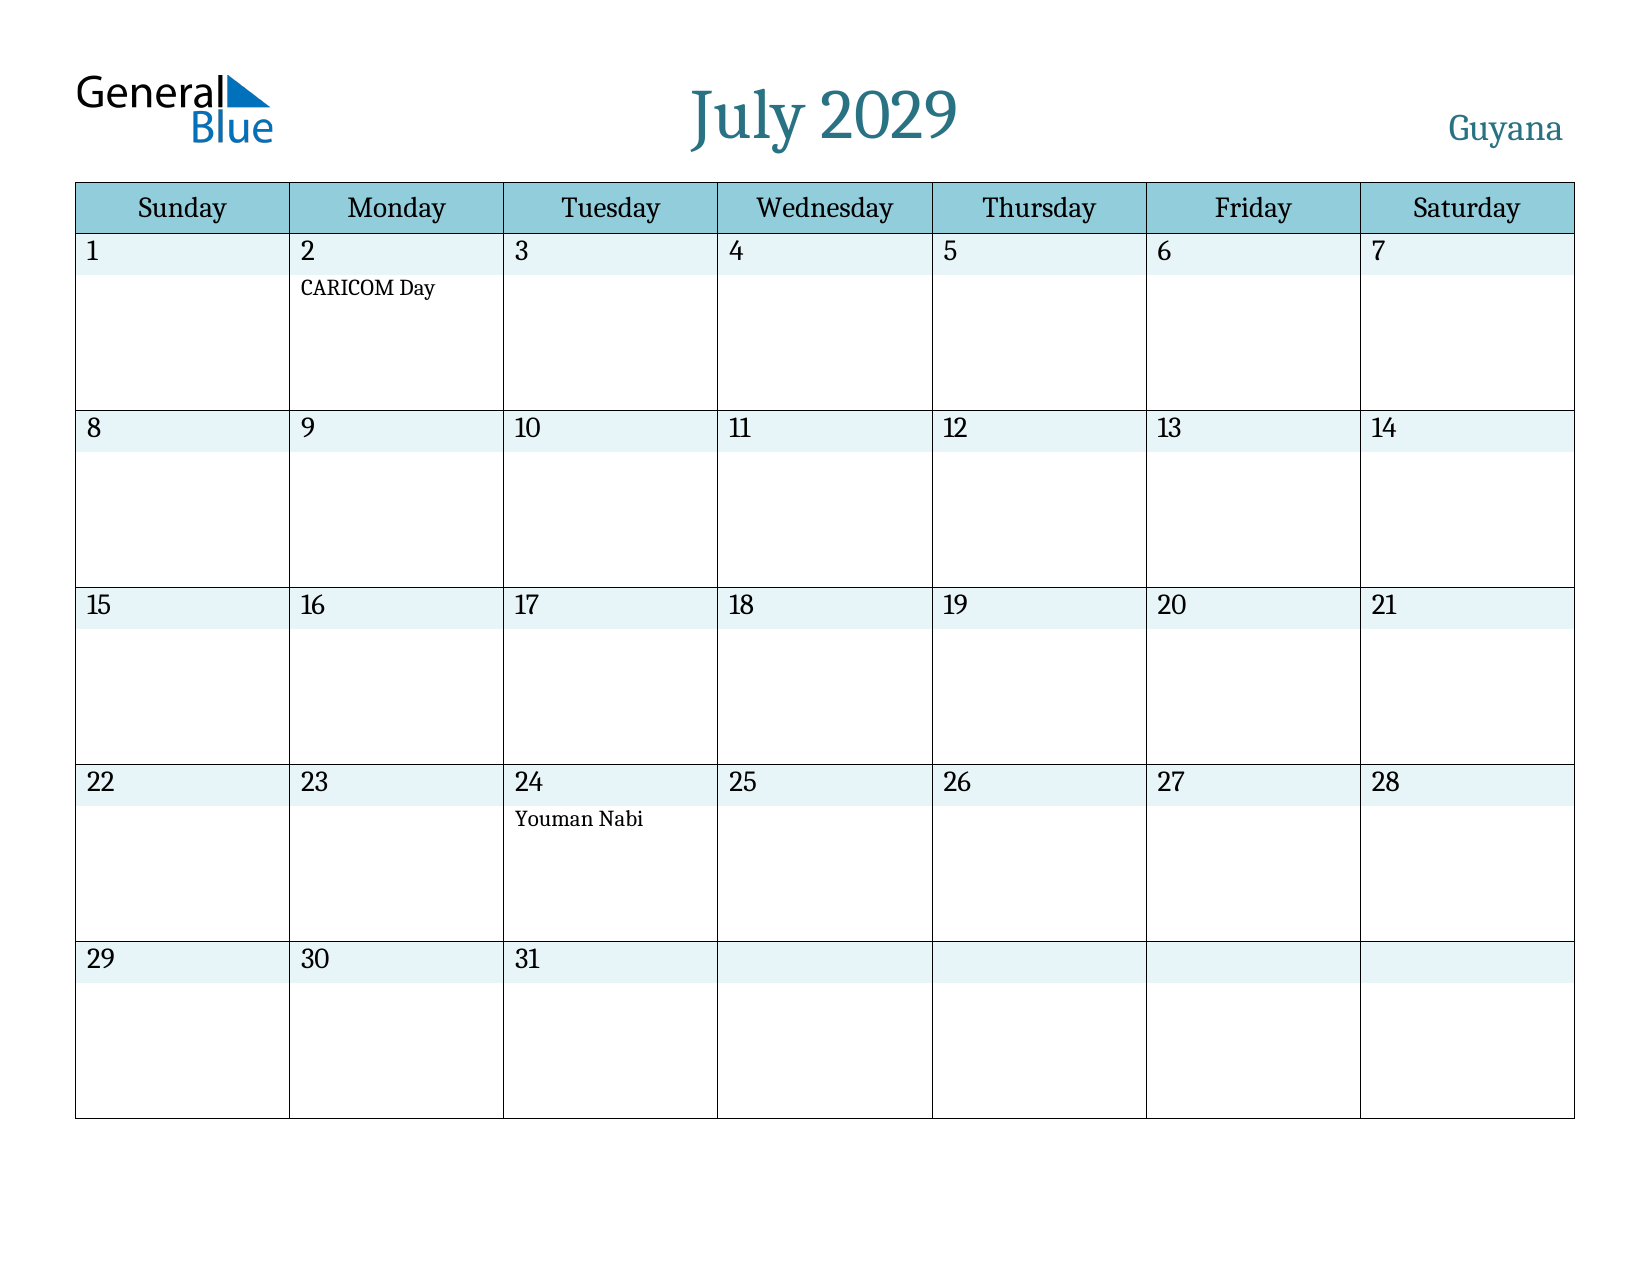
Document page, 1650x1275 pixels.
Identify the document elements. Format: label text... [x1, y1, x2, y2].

table_cell [1147, 983, 1360, 1118]
table_cell 30 [290, 942, 503, 983]
table_cell 24 [504, 765, 717, 806]
table_header [76, 75, 503, 182]
table_cell 4 [718, 234, 932, 275]
table_cell 6 [1147, 234, 1360, 275]
table_cell 17 [504, 588, 717, 629]
table_cell [504, 452, 717, 587]
table_cell [290, 806, 503, 941]
table_cell [76, 452, 289, 587]
picture [77, 75, 273, 143]
table_cell 20 [1147, 588, 1360, 629]
table_cell CARICOM Day [290, 275, 503, 410]
table_cell [1361, 629, 1574, 764]
table_cell 12 [933, 411, 1146, 452]
table_cell 7 [1361, 234, 1574, 275]
table_cell [290, 452, 503, 587]
table_cell [718, 983, 932, 1118]
table_cell 31 [504, 942, 717, 983]
table_cell 1 [76, 234, 289, 275]
table_cell [1147, 806, 1360, 941]
table_cell 26 [933, 765, 1146, 806]
table_cell [504, 983, 717, 1118]
table_header Guyana [1146, 75, 1574, 182]
table_cell 3 [504, 234, 717, 275]
table_cell [933, 806, 1146, 941]
table_cell 10 [504, 411, 717, 452]
table_cell [933, 983, 1146, 1118]
table_cell [504, 629, 717, 764]
table_cell 21 [1361, 588, 1574, 629]
table_cell [1361, 806, 1574, 941]
table_cell 27 [1147, 765, 1360, 806]
table_cell 15 [76, 588, 289, 629]
table_cell 14 [1361, 411, 1574, 452]
table_cell [933, 452, 1146, 587]
table_cell 28 [1361, 765, 1574, 806]
table_cell 25 [718, 765, 932, 806]
table_cell [718, 942, 932, 983]
table_cell [76, 275, 289, 410]
table_cell 19 [933, 588, 1146, 629]
table_cell Friday [1147, 183, 1360, 233]
table_cell 23 [290, 765, 503, 806]
table_cell 22 [76, 765, 289, 806]
table_cell 2 [290, 234, 503, 275]
table_cell Tuesday [504, 183, 717, 233]
table_cell [1361, 275, 1574, 410]
table_cell [290, 629, 503, 764]
table_cell 16 [290, 588, 503, 629]
table_cell [718, 629, 932, 764]
table_cell 18 [718, 588, 932, 629]
table_cell [933, 942, 1146, 983]
table_cell 8 [76, 411, 289, 452]
table_cell 29 [76, 942, 289, 983]
table_cell 5 [933, 234, 1146, 275]
table_cell [933, 275, 1146, 410]
table_cell [1147, 275, 1360, 410]
table_cell [933, 629, 1146, 764]
table_cell [1147, 452, 1360, 587]
table_cell Sunday [76, 183, 289, 233]
table_cell [1361, 942, 1574, 983]
table_header July 2029 [504, 75, 1146, 182]
table_cell 13 [1147, 411, 1360, 452]
table_cell [1361, 452, 1574, 587]
table_cell Monday [290, 183, 503, 233]
table_cell Wednesday [718, 183, 932, 233]
table_cell Saturday [1361, 183, 1574, 233]
table_cell [1147, 629, 1360, 764]
table_cell 9 [290, 411, 503, 452]
table_cell [718, 452, 932, 587]
table_cell Thursday [933, 183, 1146, 233]
table_cell [1147, 942, 1360, 983]
table_cell [718, 275, 932, 410]
table_cell [76, 806, 289, 941]
table_cell [718, 806, 932, 941]
table_cell Youman Nabi [504, 806, 717, 941]
table_cell 11 [718, 411, 932, 452]
table_cell [1361, 983, 1574, 1118]
table_cell [290, 983, 503, 1118]
table_cell [76, 983, 289, 1118]
table_cell [504, 275, 717, 410]
table_cell [76, 629, 289, 764]
